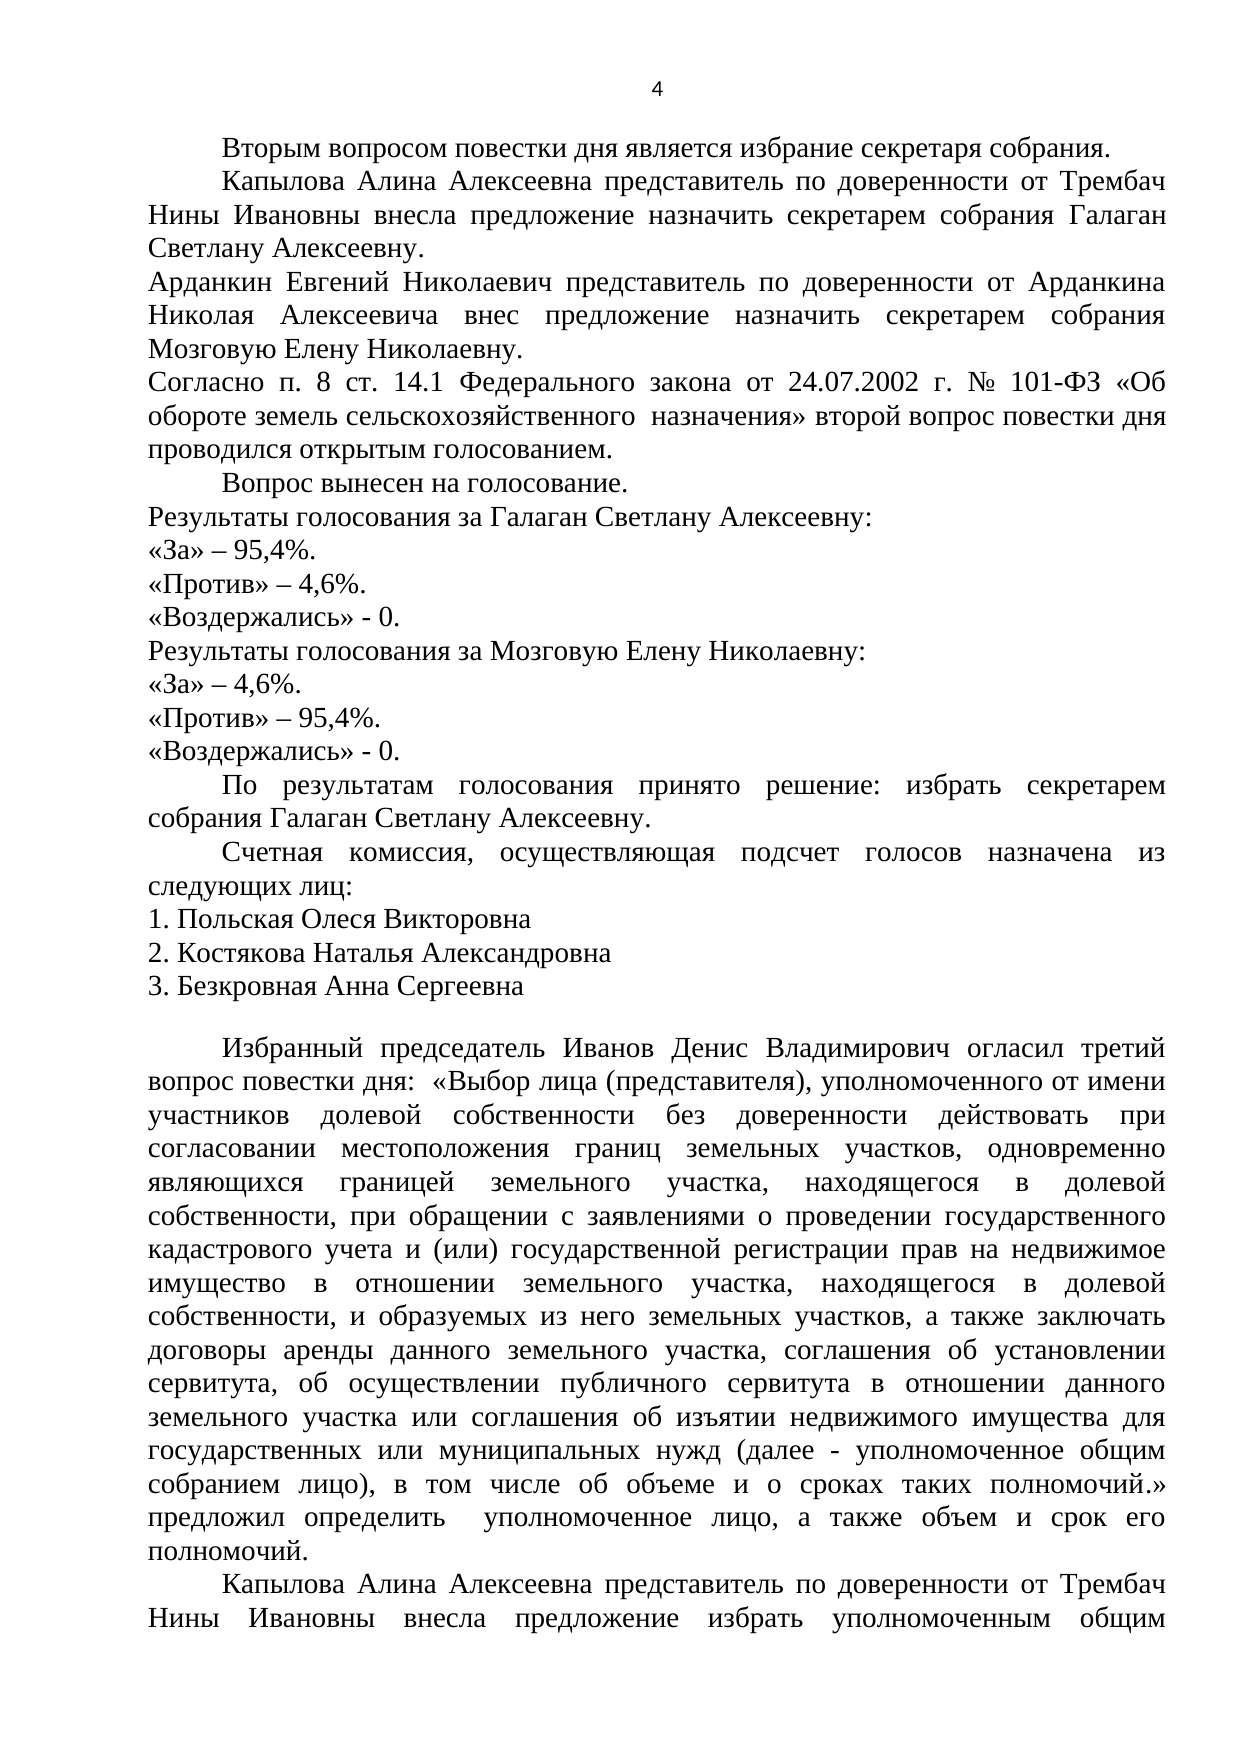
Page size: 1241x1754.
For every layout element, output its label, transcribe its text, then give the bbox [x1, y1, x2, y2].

text «За» – 95,4%. [118, 532, 1167, 566]
text «За» – 4,6%. [118, 666, 1167, 700]
text Избранный председатель Иванов Денис Владимирович огласил третий вопрос повестки дня: «Выбор лица (представителя), уполномоченного от имени участников долевой собственности без доверенности действовать при согласовании местоположения границ земельных участков, одновременно являющихся границей земельного участка, находящегося в долевой собственности, при обращении с заявлениями о проведении государственного кадастрового учета и (или) государственной регистрации прав на недвижимое имущество в отношении земельного участка, находящегося в долевой собственности, и образуемых из него земельных участков, а также заключать договоры аренды данного земельного участка, соглашения об установлении сервитута, об осуществлении публичного сервитута в отношении данного земельного участка или соглашения об изъятии недвижимого имущества для государственных или муниципальных нужд (далее - уполномоченное общим собранием лицо), в том числе об объеме и о сроках таких полномочий.» предложил определить уполномоченное лицо, а также объем и срок его полномочий. [148, 1030, 1167, 1567]
text «Воздержались» - 0. [118, 599, 1167, 633]
text «Против» – 4,6%. [118, 566, 1167, 599]
text Результаты голосования за Мозговую Елену Николаевну: [118, 633, 1167, 666]
text Капылова Алина Алексеевна представитель по доверенности от Трембач Нины Ивановны внесла предложение назначить секретарем собрания Галаган Светлану Алексеевну. [148, 163, 1167, 264]
text Арданкин Евгений Николаевич представитель по доверенности от Арданкина Николая Алексеевича внес предложение назначить секретарем собрания Мозговую Елену Николаевну. [148, 264, 1167, 364]
text «Против» – 95,4%. [118, 700, 1167, 733]
text 1. Польская Олеся Викторовна [148, 901, 1167, 935]
text Счетная комиссия, осуществляющая подсчет голосов назначена из следующих лиц: [148, 834, 1167, 901]
text Результаты голосования за Галаган Светлану Алексеевну: [118, 499, 1167, 532]
text Согласно п. 8 ст. 14.1 Федерального закона от 24.07.2002 г. № 101-ФЗ «Об обороте земель сельскохозяйственного назначения» второй вопрос повестки дня проводился открытым голосованием. [148, 364, 1167, 465]
text 2. Костякова Наталья Александровна [148, 935, 1167, 968]
text Вопрос вынесен на голосование. [148, 465, 1167, 499]
text Вторым вопросом повестки дня является избрание секретаря собрания. [148, 130, 1167, 163]
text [148, 1567, 1167, 1634]
text 3. Безкровная Анна Сергеевна [148, 968, 1167, 1002]
text «Воздержались» - 0. [118, 733, 1167, 767]
text По результатам голосования принято решение: избрать секретарем собрания Галаган Светлану Алексеевну. [148, 767, 1167, 834]
